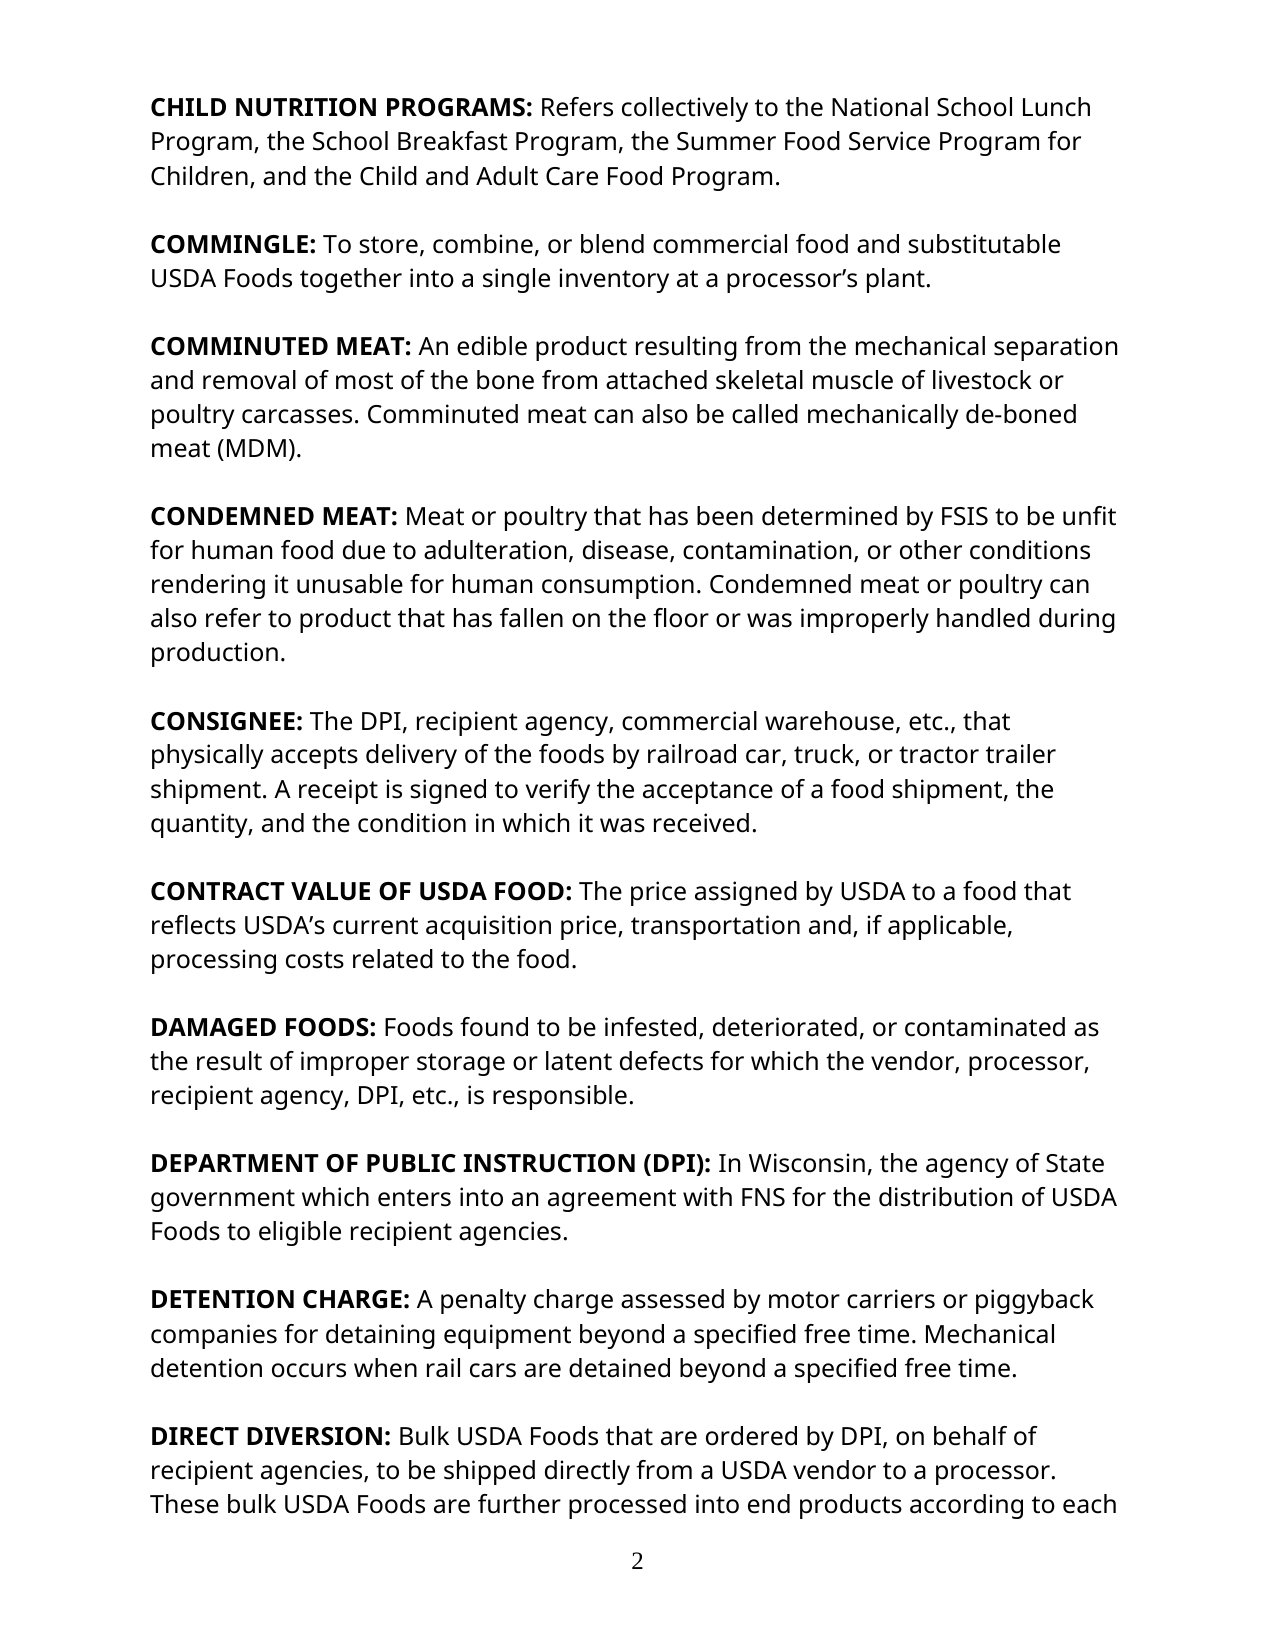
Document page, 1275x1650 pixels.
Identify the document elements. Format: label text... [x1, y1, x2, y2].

text COMMINGLE: To store, combine, or blend commercial food and substitutable USDA Foods together into a single inventory at a processor’s plant. [150, 226, 1125, 294]
text CONTRACT VALUE OF USDA FOOD: The price assigned by USDA to a food that reflects USDA’s current acquisition price, transportation and, if applicable, processing costs related to the food. [150, 873, 1125, 976]
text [150, 1418, 1125, 1521]
text DEPARTMENT OF PUBLIC INSTRUCTION (DPI): In Wisconsin, the agency of State government which enters into an agreement with FNS for the distribution of USDA Foods to eligible recipient agencies. [150, 1146, 1125, 1248]
text COMMINUTED MEAT: An edible product resulting from the mechanical separation and removal of most of the bone from attached skeletal muscle of livestock or poultry carcasses. Comminuted meat can also be called mechanically de-boned meat (MDM). [150, 328, 1125, 465]
text DAMAGED FOODS: Foods found to be infested, deteriorated, or contaminated as the result of improper storage or latent defects for which the vendor, processor, recipient agency, DPI, etc., is responsible. [150, 1010, 1125, 1112]
text CONDEMNED MEAT: Meat or poultry that has been determined by FSIS to be unfit for human food due to adulteration, disease, contamination, or other conditions rendering it unusable for human consumption. Condemned meat or poultry can also refer to product that has fallen on the floor or was improperly handled during production. [150, 499, 1125, 669]
text DETENTION CHARGE: A penalty charge assessed by motor carriers or piggyback companies for detaining equipment beyond a specified free time. Mechanical detention occurs when rail cars are detained beyond a specified free time. [150, 1282, 1125, 1384]
text CONSIGNEE: The DPI, recipient agency, commercial warehouse, etc., that physically accepts delivery of the foods by railroad car, truck, or tractor trailer shipment. A receipt is signed to verify the acceptance of a food shipment, the quantity, and the condition in which it was received. [150, 703, 1125, 839]
text CHILD NUTRITION PROGRAMS: Refers collectively to the National School Lunch Program, the School Breakfast Program, the Summer Food Service Program for Children, and the Child and Adult Care Food Program. [150, 90, 1125, 192]
